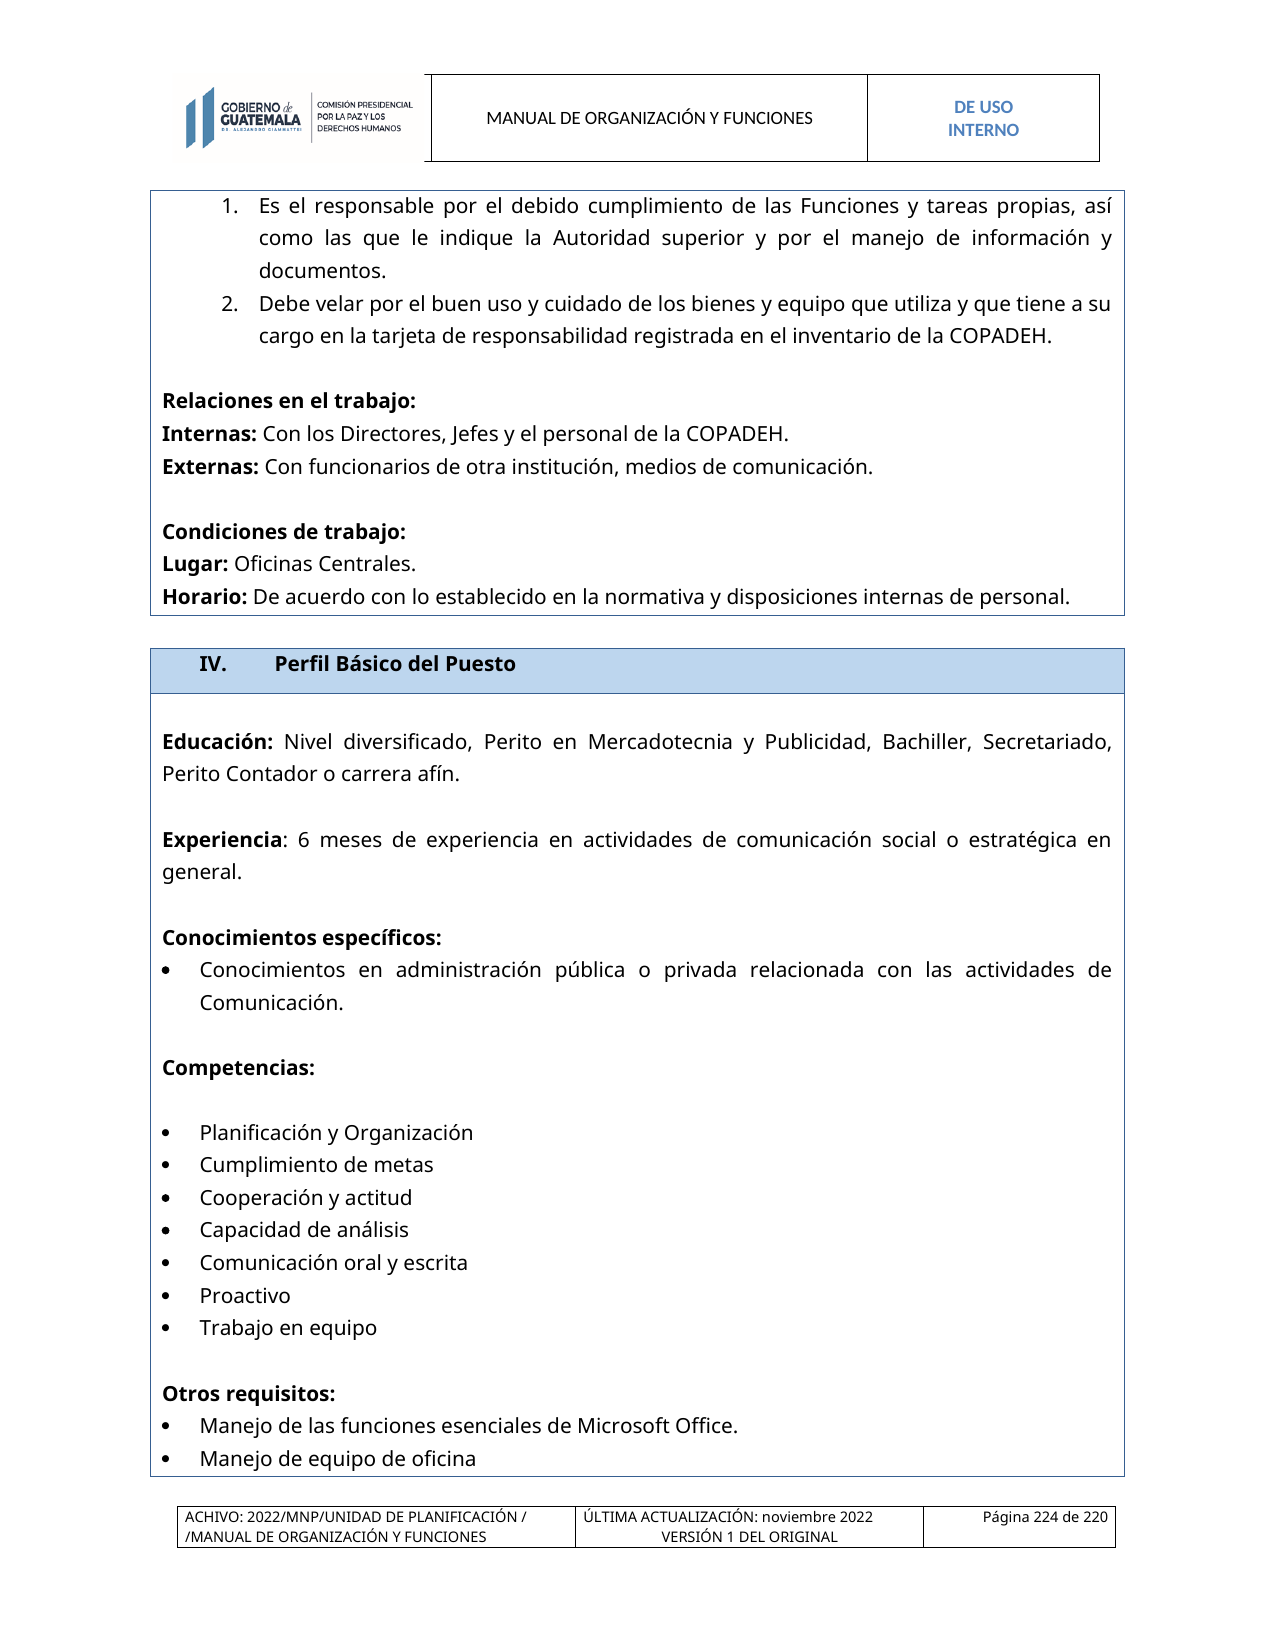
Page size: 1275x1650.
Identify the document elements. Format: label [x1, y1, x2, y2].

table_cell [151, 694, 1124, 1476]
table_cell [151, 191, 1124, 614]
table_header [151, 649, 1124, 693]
picture [172, 73, 425, 163]
